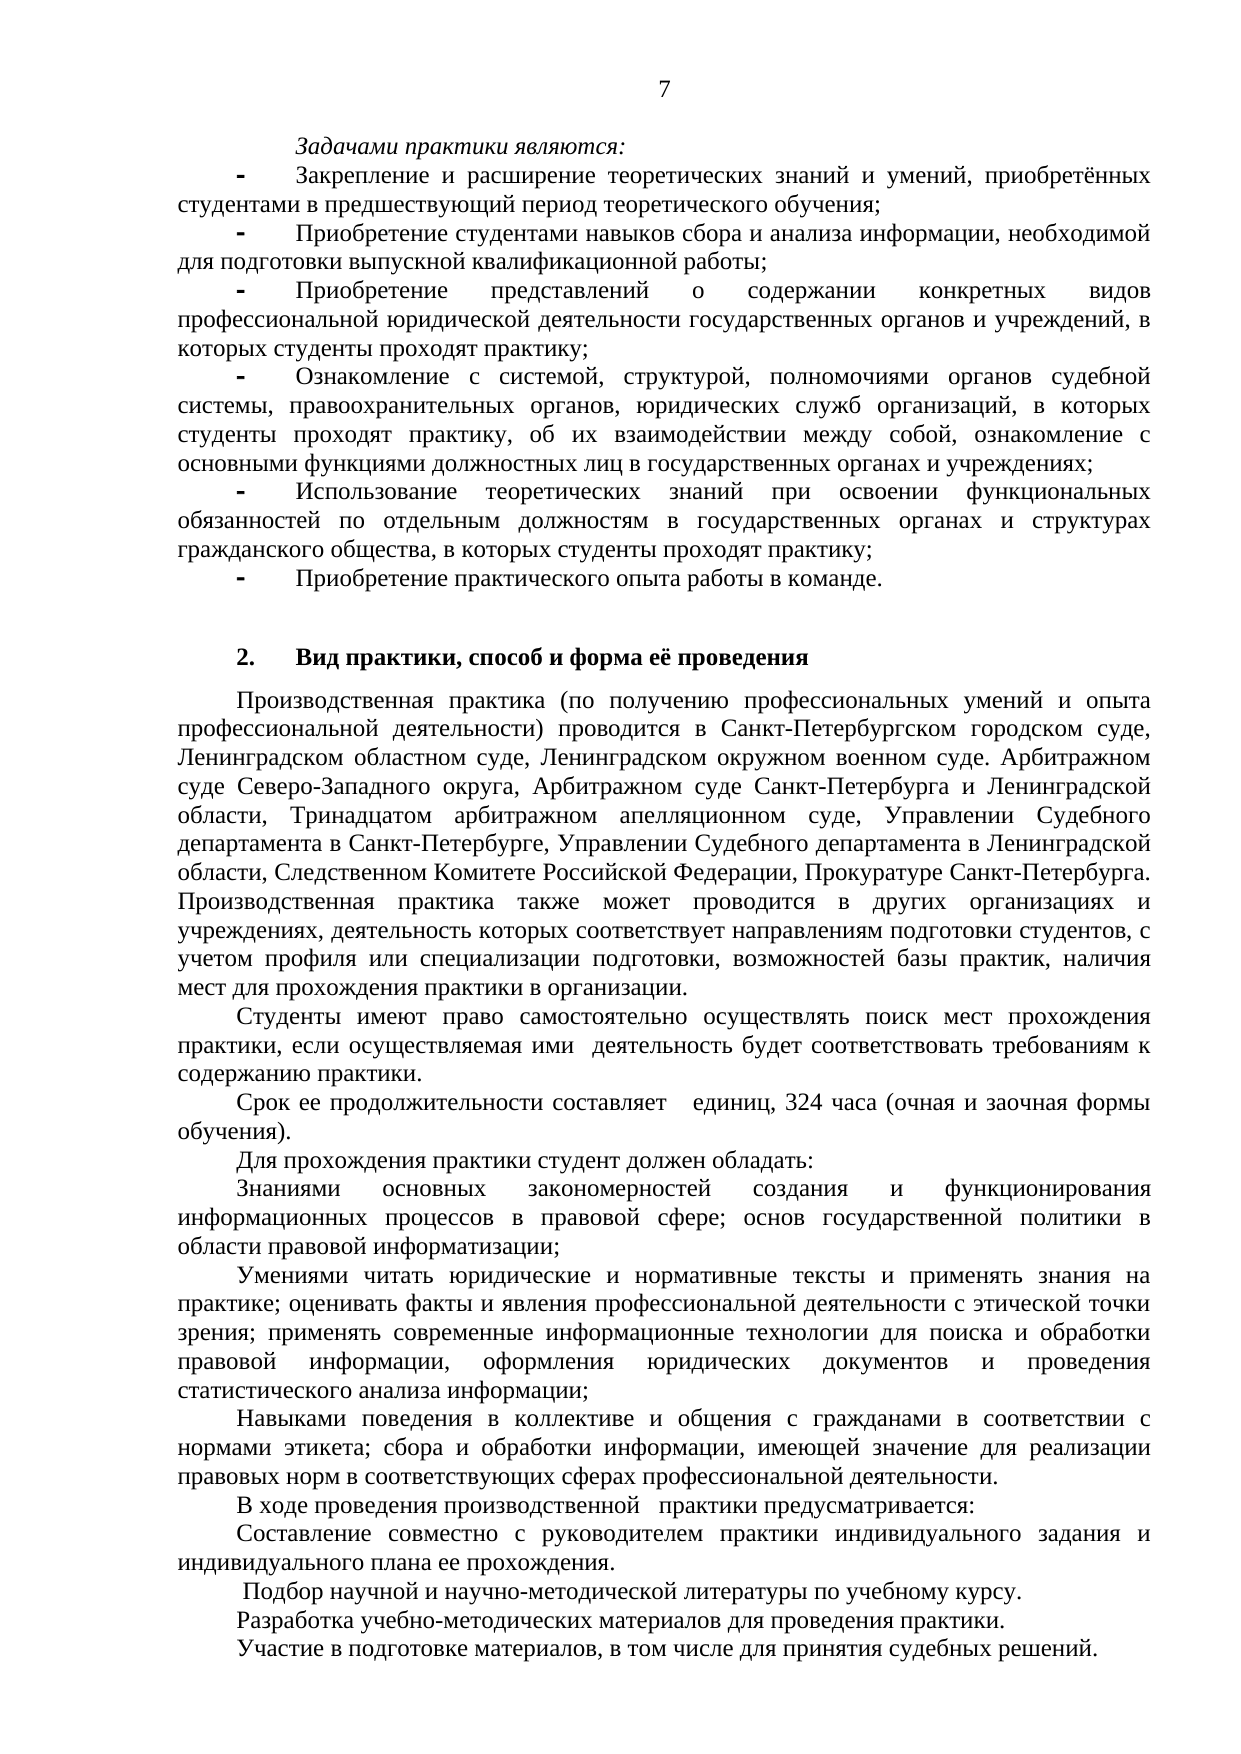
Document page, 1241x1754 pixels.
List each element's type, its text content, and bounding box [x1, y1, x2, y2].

list Приобретение студентами навыков сбора и анализа информации, необходимой для подготовки выпускной квалификационной работы; [177, 218, 1152, 275]
text Задачами практики являются: [177, 131, 1152, 160]
list Закрепление и расширение теоретических знаний и умений, приобретённых студентами в предшествующий период теоретического обучения; [177, 160, 1152, 218]
list Ознакомление с системой, структурой, полномочиями органов судебной системы, правоохранительных органов, юридических служб организаций, в которых студенты проходят практику, об их взаимодействии между собой, ознакомление с основными функциями должностных лиц в государственных органах и учреждениях; [177, 361, 1152, 476]
text Подбор научной и научно-методической литературы по учебному курсу. [177, 1576, 1152, 1605]
text Участие в подготовке материалов, в том числе для принятия судебных решений. [177, 1633, 1152, 1662]
text Знаниями основных закономерностей создания и функционирования информационных процессов в правовой сфере; основ государственной политики в области правовой информатизации; [177, 1173, 1152, 1260]
list Приобретение практического опыта работы в команде. [177, 563, 1152, 591]
text Срок ее продолжительности составляет единиц, 324 часа (очная и заочная формы обучения). [177, 1087, 1152, 1145]
text В ходе проведения производственной практики предусматривается: [177, 1490, 1152, 1518]
text Составление совместно с руководителем практики индивидуального задания и индивидуального плана ее прохождения. [177, 1518, 1152, 1576]
text Для прохождения практики студент должен обладать: [177, 1145, 1152, 1173]
list Приобретение представлений о содержании конкретных видов профессиональной юридической деятельности государственных органов и учреждений, в которых студенты проходят практику; [177, 275, 1152, 361]
list Вид практики, способ и форма её проведения [177, 642, 1152, 670]
list Использование теоретических знаний при освоении функциональных обязанностей по отдельным должностям в государственных органах и структурах гражданского общества, в которых студенты проходят практику; [177, 476, 1152, 563]
text Навыками поведения в коллективе и общения с гражданами в соответствии с нормами этикета; сбора и обработки информации, имеющей значение для реализации правовых норм в соответствующих сферах профессиональной деятельности. [177, 1403, 1152, 1490]
text Производственная практика (по получению профессиональных умений и опыта профессиональной деятельности) проводится в Санкт-Петербургском городском суде, Ленинградском областном суде, Ленинградском окружном военном суде. Арбитражном суде Северо-Западного округа, Арбитражном суде Санкт-Петербурга и Ленинградской области, Тринадцатом арбитражном апелляционном суде, Управлении Судебного департамента в Санкт-Петербурге, Управлении Судебного департамента в Ленинградской области, Следственном Комитете Российской Федерации, Прокуратуре Санкт-Петербурга. Производственная практика также может проводится в других организациях и учреждениях, деятельность которых соответствует направлениям подготовки студентов, с учетом профиля или специализации подготовки, возможностей базы практик, наличия мест для прохождения практики в организации. [177, 685, 1152, 1001]
text Умениями читать юридические и нормативные тексты и применять знания на практике; оценивать факты и явления профессиональной деятельности с этической точки зрения; применять современные информационные технологии для поиска и обработки правовой информации, оформления юридических документов и проведения статистического анализа информации; [177, 1260, 1152, 1403]
text Студенты имеют право самостоятельно осуществлять поиск мест прохождения практики, если осуществляемая ими деятельность будет соответствовать требованиям к содержанию практики. [177, 1001, 1152, 1087]
text Разработка учебно-методических материалов для проведения практики. [177, 1605, 1152, 1633]
